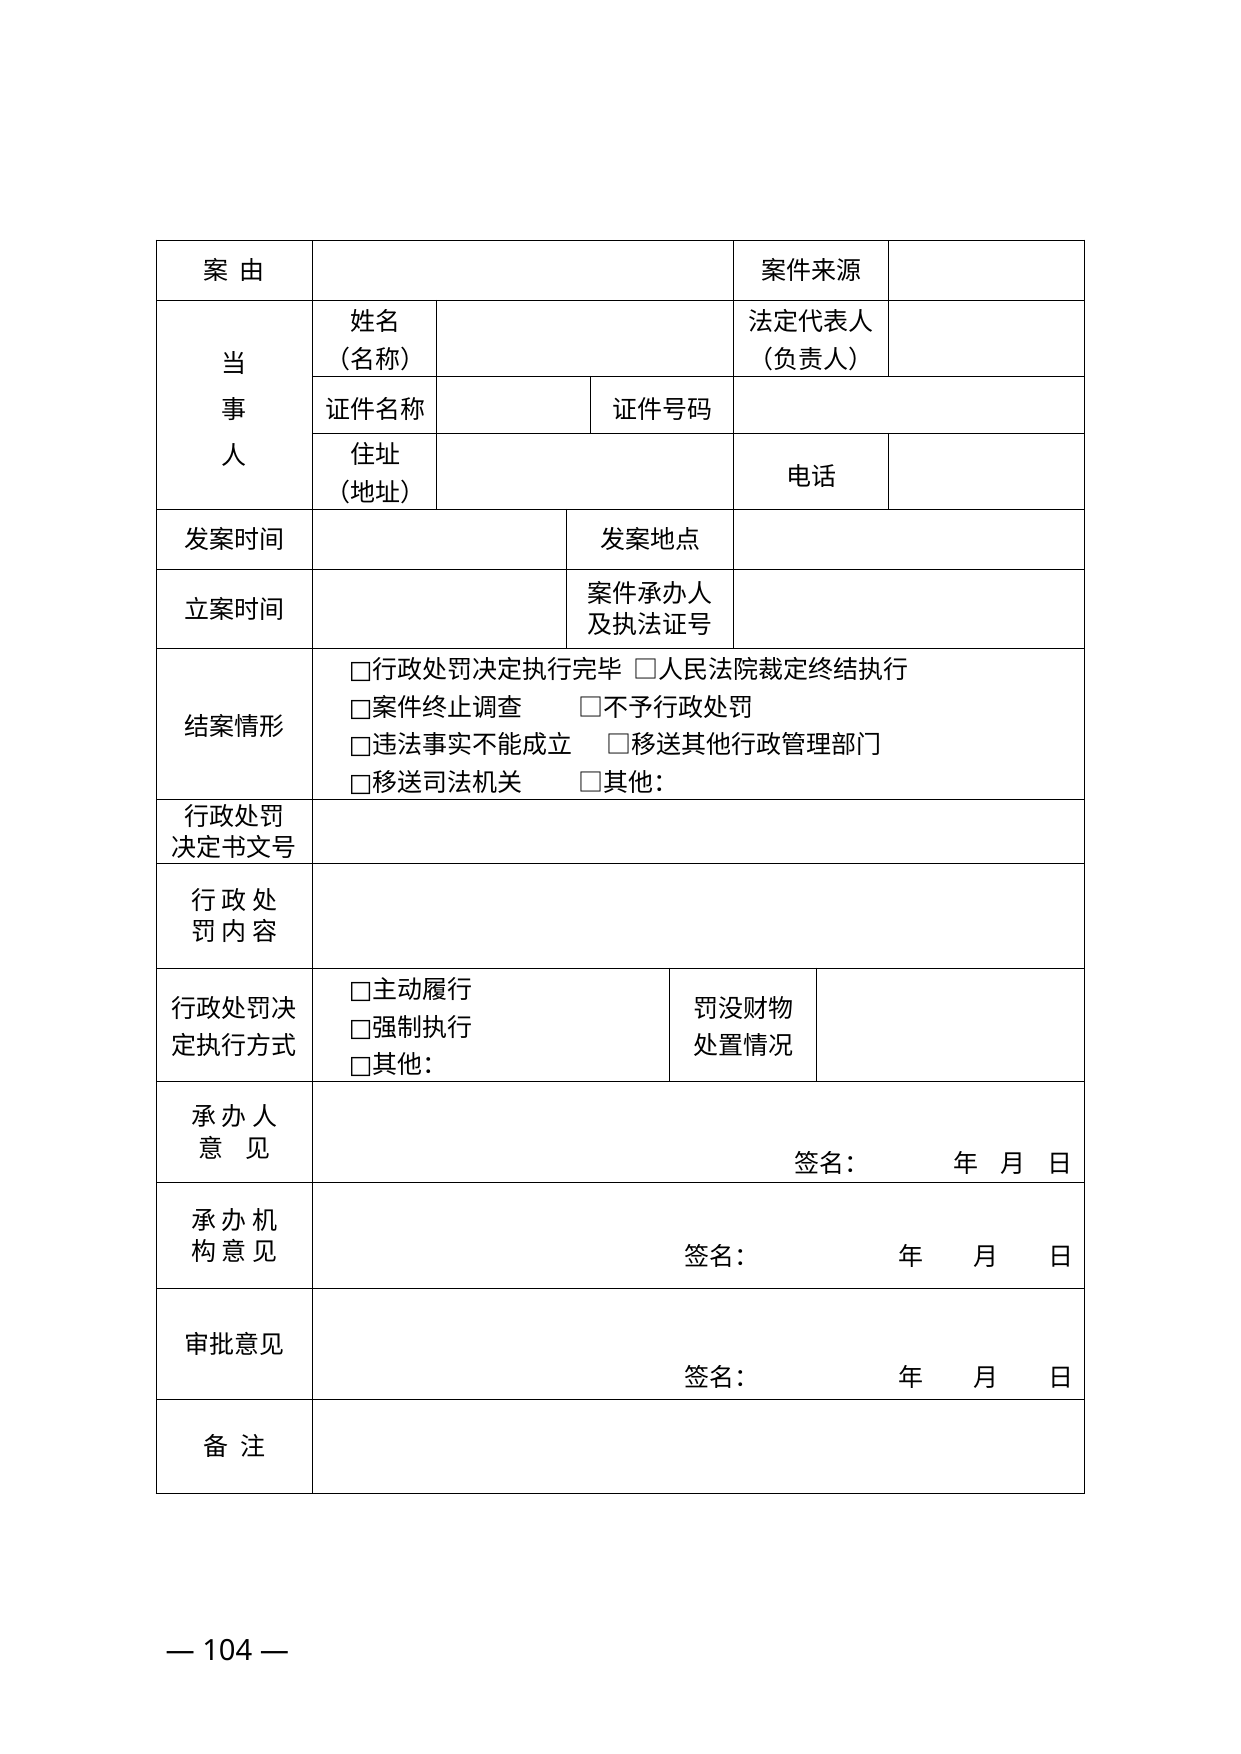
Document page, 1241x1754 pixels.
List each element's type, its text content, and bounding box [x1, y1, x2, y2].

table_cell [817, 969, 1084, 1081]
table_cell [889, 434, 1084, 509]
table_cell 备 注 [157, 1400, 312, 1492]
table_cell [313, 1400, 1084, 1492]
table_cell 承 办 机 构 意 见 [157, 1183, 312, 1287]
table_cell [734, 570, 1084, 648]
table_cell □主动履行 □强制执行 □其他： [313, 969, 669, 1081]
table_cell 立案时间 [157, 570, 312, 648]
table_cell 法定代表人 （负责人） [734, 301, 888, 376]
table_cell 姓名 （名称） [313, 301, 436, 376]
table_cell [313, 570, 566, 648]
table_header [313, 241, 733, 300]
table_cell 行政处罚决定执行方式 [157, 969, 312, 1081]
table_cell 电话 [734, 434, 888, 509]
table_cell 签名： 年 月 日 [313, 1183, 1084, 1287]
table_cell [313, 864, 1084, 967]
table_cell [437, 301, 733, 376]
table_cell 结案情形 [157, 649, 312, 799]
table_cell 当 事 人 [157, 301, 312, 509]
table_cell 行政处罚 决定书文号 [157, 800, 312, 862]
table_cell 住址 （地址） [313, 434, 436, 509]
table_header 案 由 [157, 241, 312, 300]
table_cell □行政处罚决定执行完毕 □人民法院裁定终结执行 □案件终止调查 □不予行政处罚 □违法事实不能成立 □移送其他行政管理部门 □移送司法机关 □其他： [313, 649, 1084, 799]
table_cell 发案时间 [157, 510, 312, 569]
table_cell 发案地点 [567, 510, 733, 569]
table_cell 签名： 年 月 日 [313, 1289, 1084, 1399]
table_cell [734, 377, 1084, 433]
table_cell 证件名称 [313, 377, 436, 433]
table_header 案件来源 [734, 241, 888, 300]
table_cell 罚没财物 处置情况 [670, 969, 816, 1081]
table_cell [734, 510, 1084, 569]
table_cell 证件号码 [591, 377, 733, 433]
table_cell [889, 301, 1084, 376]
table_cell 签名： 年 月 日 [313, 1082, 1084, 1182]
table_cell [313, 800, 1084, 862]
table_cell 承 办 人 意 见 [157, 1082, 312, 1182]
table_cell 审批意见 [157, 1289, 312, 1399]
table_header [889, 241, 1084, 300]
table_cell 案件承办人 及执法证号 [567, 570, 733, 648]
table_cell [313, 510, 566, 569]
table_cell [437, 434, 733, 509]
table_cell [437, 377, 590, 433]
table_cell 行 政 处 罚 内 容 [157, 864, 312, 967]
